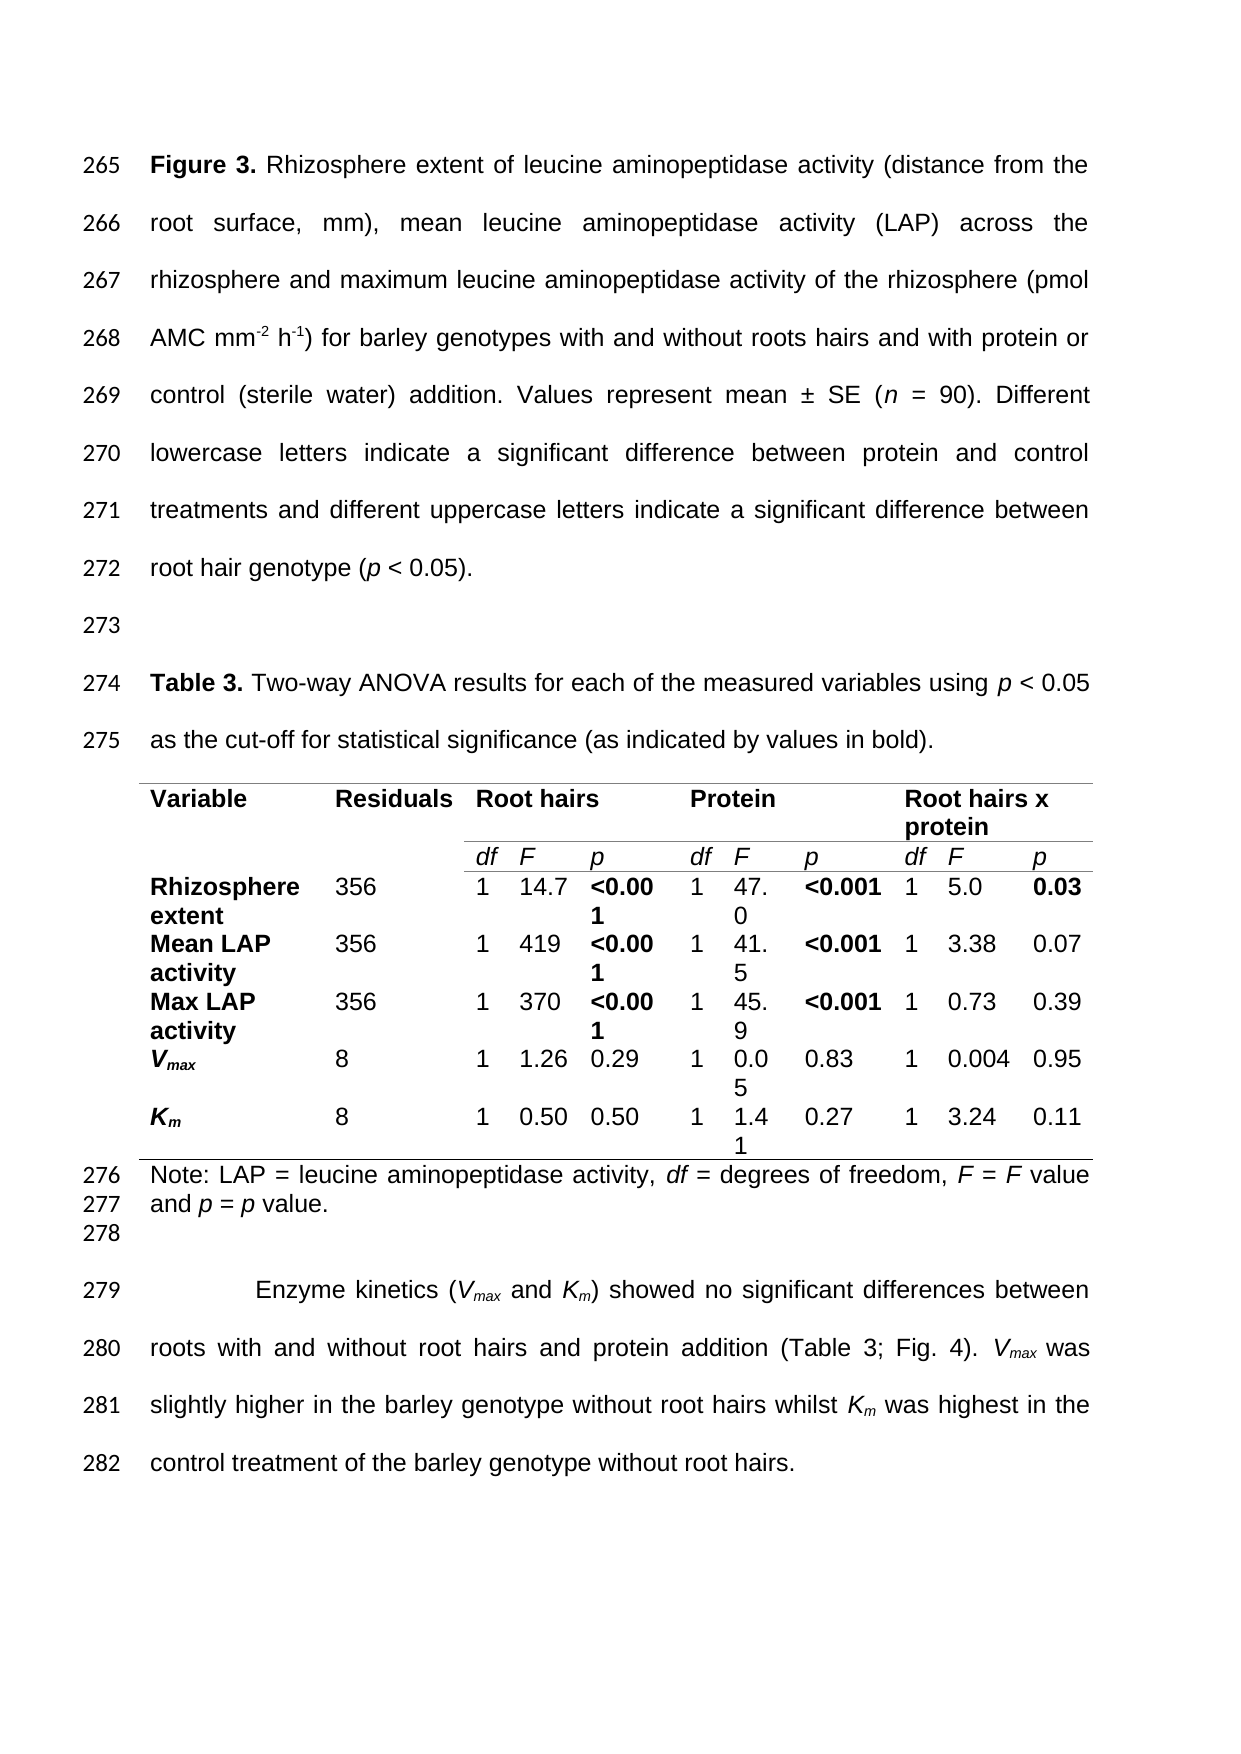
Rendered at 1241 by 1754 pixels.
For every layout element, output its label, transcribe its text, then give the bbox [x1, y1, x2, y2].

table_cell 356 [324, 929, 464, 987]
table_cell 1 [464, 872, 508, 929]
table_cell 419 [508, 929, 579, 987]
table_cell 1 [893, 987, 936, 1044]
table_header Root hairs [464, 784, 679, 841]
table_cell Max LAP activity [139, 987, 324, 1044]
table_cell 0.50 [508, 1102, 579, 1159]
table_cell 3.38 [936, 929, 1022, 987]
table_cell <0.001 [579, 872, 679, 929]
table_cell 0.39 [1022, 987, 1093, 1044]
text Enzyme kinetics (Vmax and Km) showed no significant differences between roots with and without root hairs and protein addition (Table 3; Fig. 4). Vmax was slightly higher in the barley genotype without root hairs whilst Km was highest in the control treatment of the barley genotype without root hairs. [150, 1275, 1090, 1477]
table_cell 1 [893, 929, 936, 987]
table_cell 1.41 [722, 1102, 793, 1159]
table_cell 0.83 [793, 1044, 893, 1102]
table_cell 8 [324, 1044, 464, 1102]
table_cell 5.0 [936, 872, 1022, 929]
table_cell Km [139, 1102, 324, 1159]
table_cell 1 [893, 872, 936, 929]
table_cell 1.26 [508, 1044, 579, 1102]
table_cell 1 [464, 1044, 508, 1102]
table_cell 0.004 [936, 1044, 1022, 1102]
table_cell <0.001 [793, 987, 893, 1044]
text Table 3. Two-way ANOVA results for each of the measured variables using p < 0.05 as the cut-off for statistical significance (as indicated by values in bold). [150, 667, 1090, 754]
text Note: LAP = leucine aminopeptidase activity, df = degrees of freedom, F = F value and p = p value. [150, 1160, 1090, 1218]
table_cell 0.29 [579, 1044, 679, 1102]
table_cell Vmax [139, 1044, 324, 1102]
table_cell 1 [679, 872, 722, 929]
table_cell 0.07 [1022, 929, 1093, 987]
table_cell 356 [324, 871, 464, 929]
table_cell 1 [679, 987, 722, 1044]
table_cell 1 [893, 1102, 936, 1159]
table_cell 356 [324, 987, 464, 1044]
table_cell Rhizosphere extent [139, 871, 324, 929]
table_cell p [793, 842, 893, 871]
table_cell 0.50 [579, 1102, 679, 1159]
table_cell 1 [679, 1044, 722, 1102]
table_cell 45.9 [722, 987, 793, 1044]
table_cell <0.001 [579, 987, 679, 1044]
table_cell 1 [464, 1102, 508, 1159]
table_cell Mean LAP activity [139, 929, 324, 987]
table_header Root hairs x protein [893, 784, 1093, 841]
table_cell df [893, 842, 936, 871]
table_cell 8 [324, 1102, 464, 1159]
table_cell <0.001 [793, 872, 893, 929]
table_cell 0.11 [1022, 1102, 1093, 1159]
table_cell p [579, 842, 679, 871]
table_cell 47.0 [722, 872, 793, 929]
table_cell 1 [679, 1102, 722, 1159]
table_cell df [679, 842, 722, 871]
table_cell df [464, 842, 508, 871]
table_cell p [1022, 842, 1093, 871]
text Figure 3. Rhizosphere extent of leucine aminopeptidase activity (distance from the root surface, mm), mean leucine aminopeptidase activity (LAP) across the rhizosphere and maximum leucine aminopeptidase activity of the rhizosphere (pmol AMC mm-2 h-1) for barley genotypes with and without roots hairs and with protein or control (sterile water) addition. Values represent mean ± SE (n = 90). Different lowercase letters indicate a significant difference between protein and control treatments and different uppercase letters indicate a significant difference between root hair genotype (p < 0.05). [150, 150, 1090, 581]
table_cell 0.05 [722, 1044, 793, 1102]
table_cell F [722, 842, 793, 871]
table_cell F [936, 842, 1022, 871]
table_cell 370 [508, 987, 579, 1044]
table_header Variable [139, 784, 324, 871]
table_cell 1 [893, 1044, 936, 1102]
table_cell 3.24 [936, 1102, 1022, 1159]
table_cell 1 [464, 929, 508, 987]
table_header Protein [679, 784, 893, 841]
table_cell 0.95 [1022, 1044, 1093, 1102]
table_cell 41.5 [722, 929, 793, 987]
table_cell 0.73 [936, 987, 1022, 1044]
table_header Residuals [324, 784, 464, 871]
table_cell 1 [679, 929, 722, 987]
table_cell F [508, 842, 579, 871]
table_cell <0.001 [579, 929, 679, 987]
table_cell <0.001 [793, 929, 893, 987]
table_cell 0.03 [1022, 872, 1093, 929]
table_cell 1 [464, 987, 508, 1044]
table_cell 0.27 [793, 1102, 893, 1159]
table_cell 14.7 [508, 872, 579, 929]
